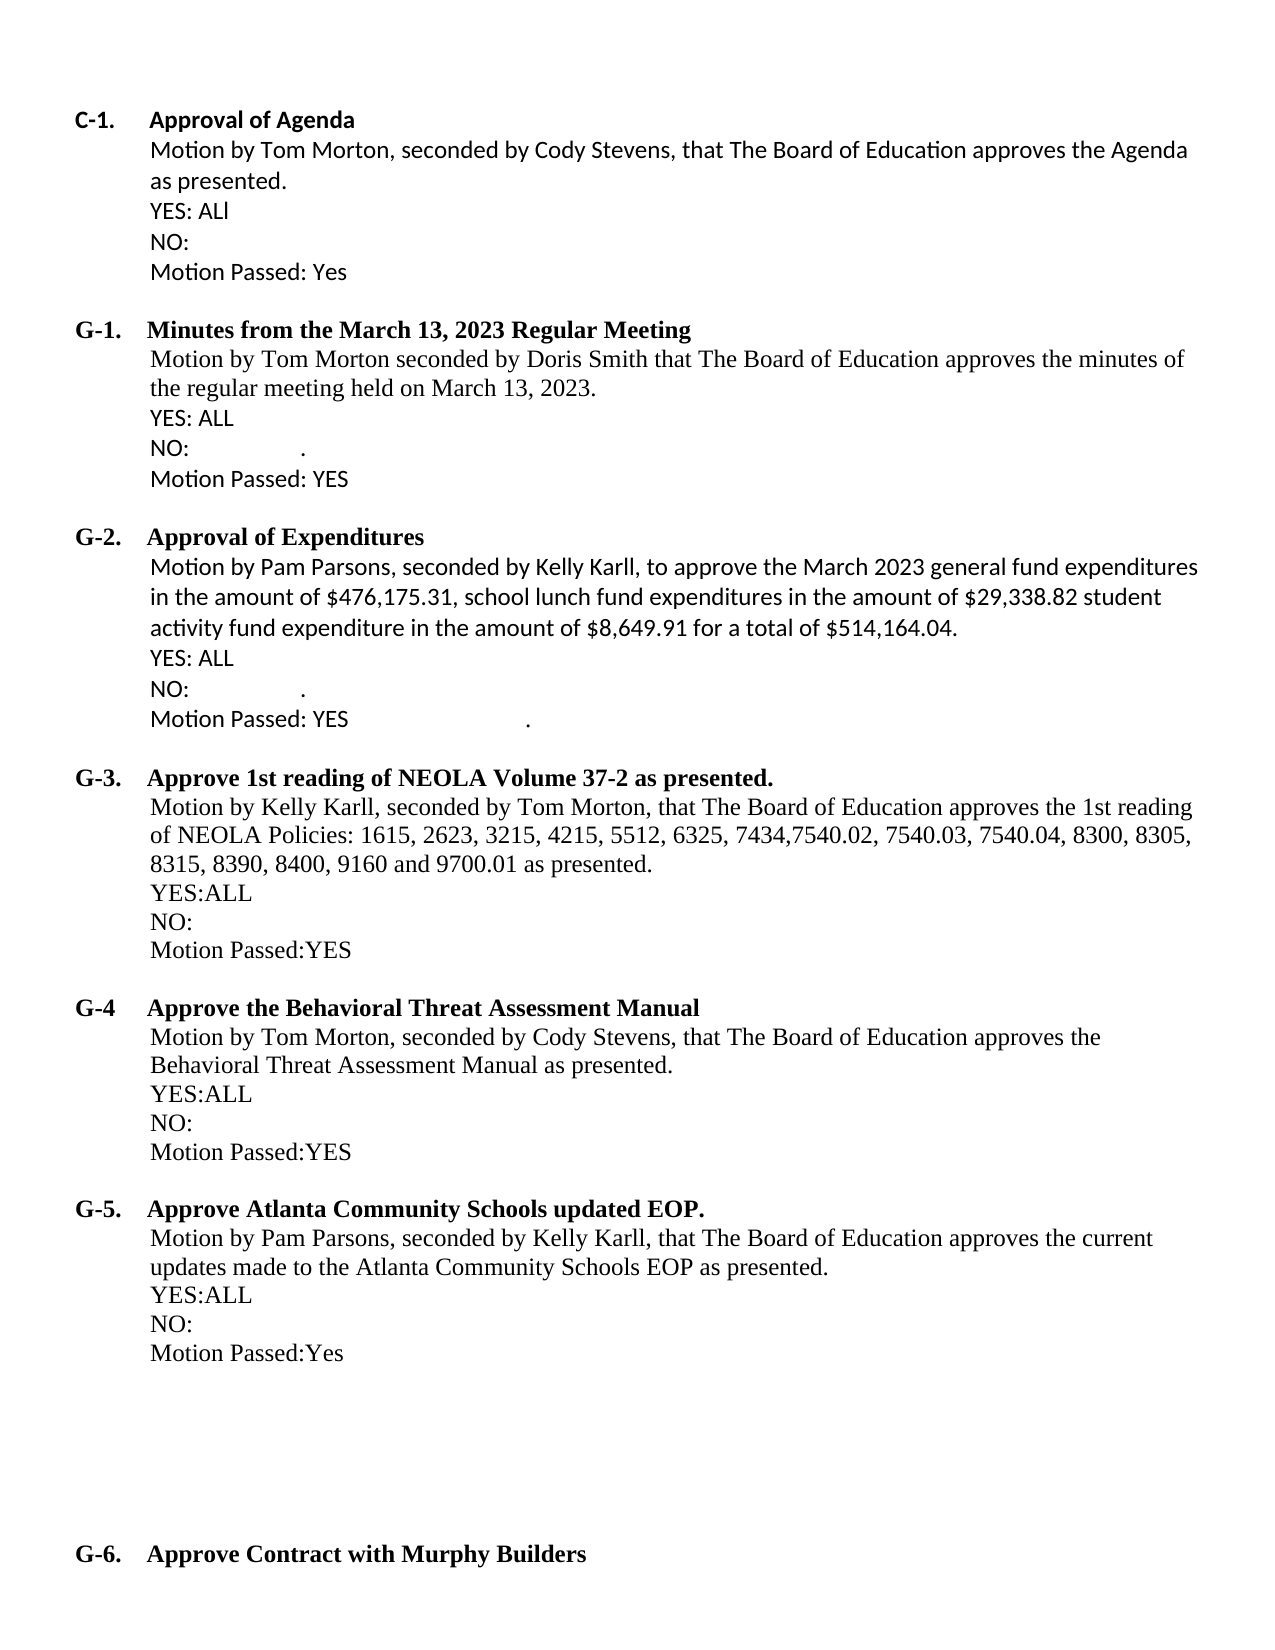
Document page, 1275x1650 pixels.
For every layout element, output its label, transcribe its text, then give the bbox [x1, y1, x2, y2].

text Motion Passed:Yes [150, 1338, 1200, 1367]
text G-2. Approval of Expenditures [75, 522, 1200, 551]
text G-5. Approve Atlanta Community Schools updated EOP. [75, 1194, 1200, 1223]
text NO: [75, 1108, 1200, 1137]
text Motion by Tom Morton seconded by Doris Smith that The Board of Education approves the minutes of the regular meeting held on March 13, 2023. [150, 344, 1200, 402]
text YES:ALL [150, 878, 1200, 907]
text Motion Passed: Yes [150, 256, 1200, 287]
text YES:ALL [75, 1079, 1200, 1108]
text NO: [150, 226, 1200, 256]
text Motion Passed:YES [75, 1137, 1200, 1165]
text NO: [150, 907, 1200, 935]
text C-1. Approval of Agenda [75, 104, 1200, 134]
text Motion by Tom Morton, seconded by Cody Stevens, that The Board of Education approves the Agenda as presented. [150, 134, 1200, 195]
text NO: [150, 1309, 1200, 1338]
text YES: ALl [150, 195, 1200, 226]
text G-4 Approve the Behavioral Threat Assessment Manual [75, 993, 1200, 1022]
text NO: . [150, 432, 1200, 463]
text NO: . [150, 673, 1200, 703]
text Motion by Pam Parsons, seconded by Kelly Karll, to approve the March 2023 general fund expenditures in the amount of $476,175.31, school lunch fund expenditures in the amount of $29,338.82 student activity fund expenditure in the amount of $8,649.91 for a total of $514,164.04. [150, 551, 1200, 642]
text Motion by Pam Parsons, seconded by Kelly Karll, that The Board of Education approves the current updates made to the Atlanta Community Schools EOP as presented. [150, 1223, 1200, 1280]
text Motion Passed: YES . [150, 703, 1200, 734]
text G-6. Approve Contract with Murphy Builders [75, 1539, 1200, 1568]
text Motion by Tom Morton, seconded by Cody Stevens, that The Board of Education approves the Behavioral Threat Assessment Manual as presented. [150, 1022, 1200, 1079]
text Motion by Kelly Karll, seconded by Tom Morton, that The Board of Education approves the 1st reading of NEOLA Policies: 1615, 2623, 3215, 4215, 5512, 6325, 7434,7540.02, 7540.03, 7540.04, 8300, 8305, 8315, 8390, 8400, 9160 and 9700.01 as presented. [150, 792, 1200, 878]
text Motion Passed:YES [150, 935, 1200, 964]
text YES:ALL [150, 1280, 1200, 1309]
text Motion Passed: YES [150, 463, 1200, 493]
text YES: ALL [150, 402, 1200, 432]
text YES: ALL [150, 642, 1200, 673]
text G-3. Approve 1st reading of NEOLA Volume 37-2 as presented. [75, 763, 1200, 792]
text G-1. Minutes from the March 13, 2023 Regular Meeting [75, 316, 1200, 344]
